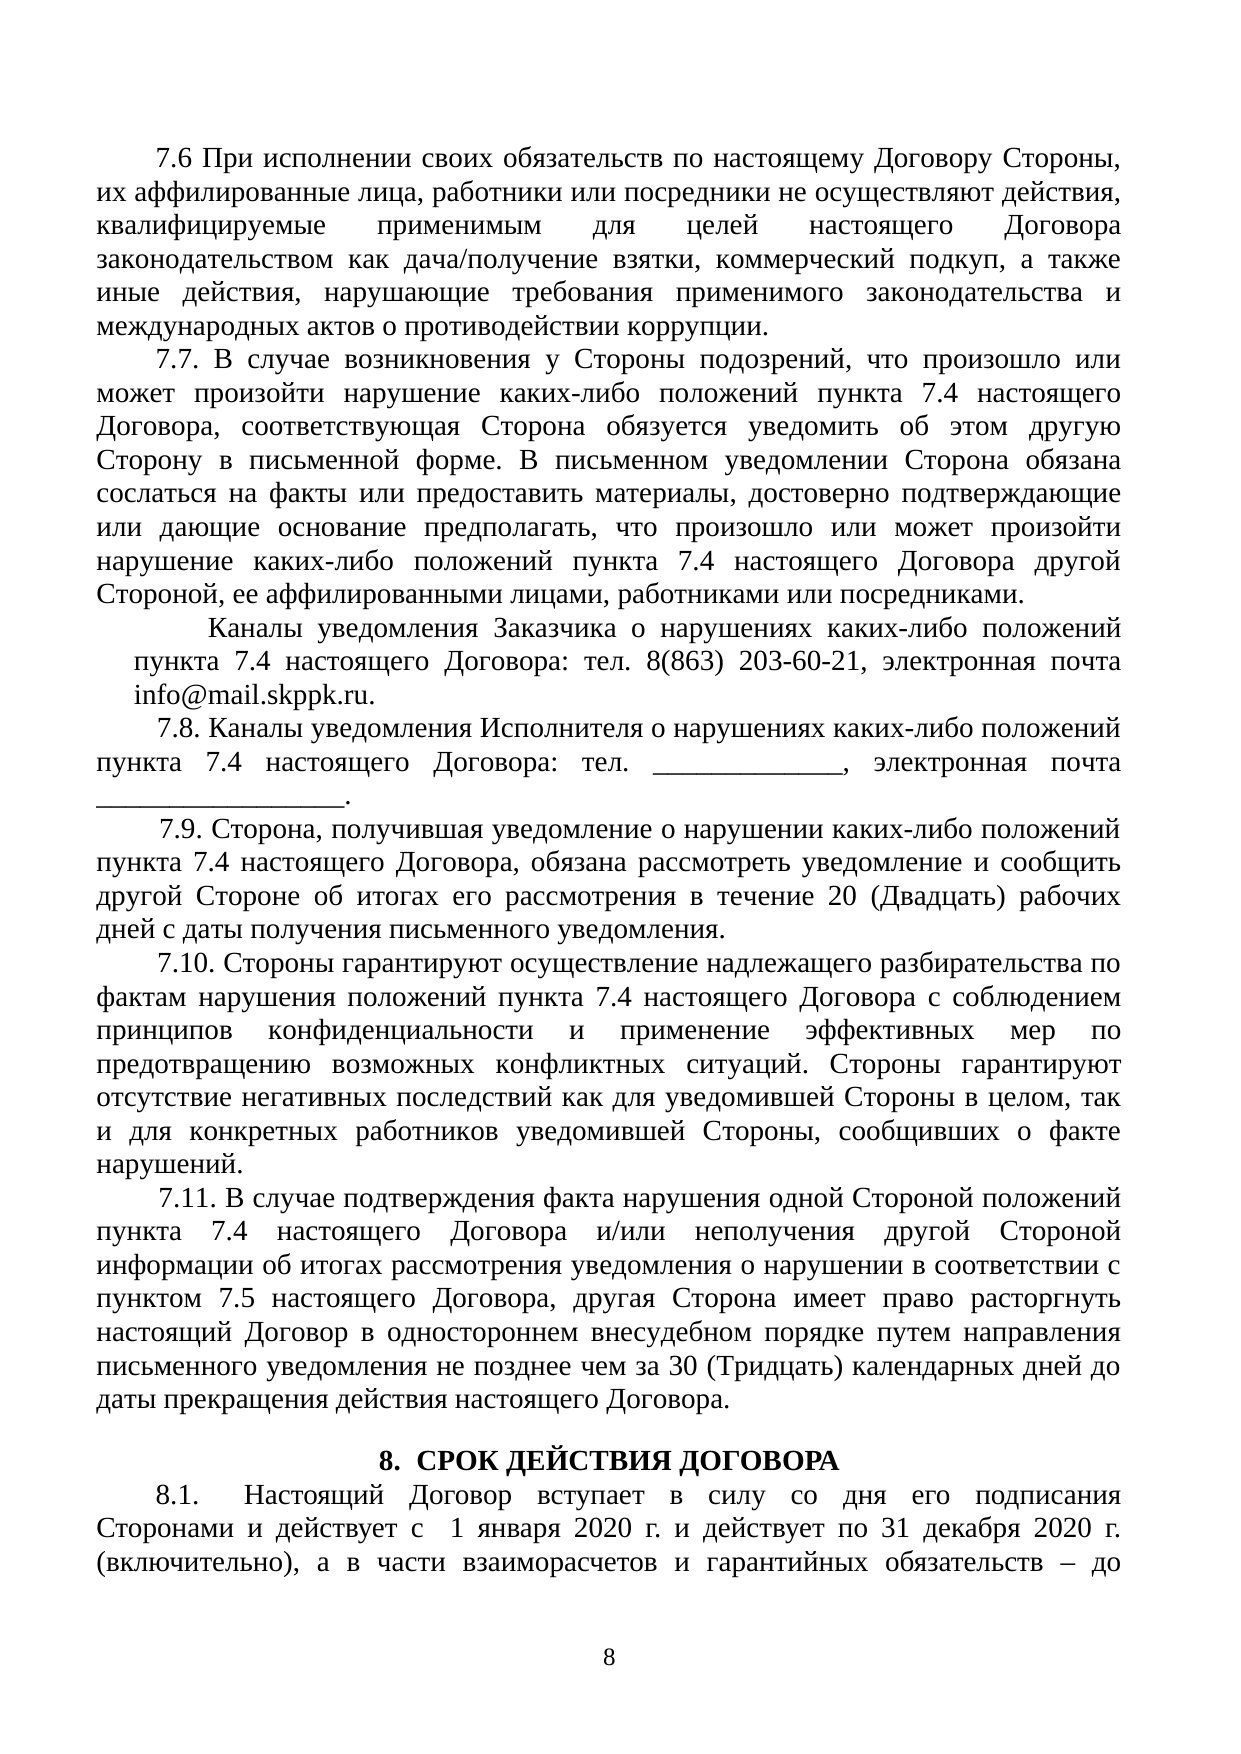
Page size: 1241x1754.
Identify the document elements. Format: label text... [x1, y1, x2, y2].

text 7.6 При исполнении своих обязательств по настоящему Договору Стороны, их аффилированные лица, работники или посредники не осуществляют действия, квалифицируемые применимым для целей настоящего Договора законодательством как дача/получение взятки, коммерческий подкуп, а также иные действия, нарушающие требования применимого законодательства и международных актов о противодействии коррупции. [96, 140, 1122, 341]
text Каналы уведомления Заказчика о нарушениях каких-либо положений пункта 7.4 настоящего Договора: тел. 8(863) 203-60-21, электронная почта info@mail.skppk.ru. [134, 610, 1122, 710]
text 7.8. Каналы уведомления Исполнителя о нарушениях каких-либо положений пункта 7.4 настоящего Договора: тел. _____________, электронная почта _________________. [96, 710, 1122, 811]
text 7.7. В случае возникновения у Стороны подозрений, что произошло или может произойти нарушение каких-либо положений пункта 7.4 настоящего Договора, соответствующая Сторона обязуется уведомить об этом другую Сторону в письменной форме. В письменном уведомлении Сторона обязана сослаться на факты или предоставить материалы, достоверно подтверждающие или дающие основание предполагать, что произошло или может произойти нарушение каких-либо положений пункта 7.4 настоящего Договора другой Стороной, ее аффилированными лицами, работниками или посредниками. [96, 341, 1122, 610]
list СРОК ДЕЙСТВИЯ ДОГОВОРА [96, 1443, 1122, 1477]
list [96, 1477, 1122, 1578]
text 7.11. В случае подтверждения факта нарушения одной Стороной положений пункта 7.4 настоящего Договора и/или неполучения другой Стороной информации об итогах рассмотрения уведомления о нарушении в соответствии с пунктом 7.5 настоящего Договора, другая Сторона имеет право расторгнуть настоящий Договор в одностороннем внесудебном порядке путем направления письменного уведомления не позднее чем за 30 (Тридцать) календарных дней до даты прекращения действия настоящего Договора. [96, 1180, 1122, 1415]
text 7.10. Стороны гарантируют осуществление надлежащего разбирательства по фактам нарушения положений пункта 7.4 настоящего Договора с соблюдением принципов конфиденциальности и применение эффективных мер по предотвращению возможных конфликтных ситуаций. Стороны гарантируют отсутствие негативных последствий как для уведомившей Стороны в целом, так и для конкретных работников уведомившей Стороны, сообщивших о факте нарушений. [96, 945, 1122, 1180]
text 7.9. Сторона, получившая уведомление о нарушении каких-либо положений пункта 7.4 настоящего Договора, обязана рассмотреть уведомление и сообщить другой Стороне об итогах его рассмотрения в течение 20 (Двадцать) рабочих дней с даты получения письменного уведомления. [96, 811, 1122, 945]
